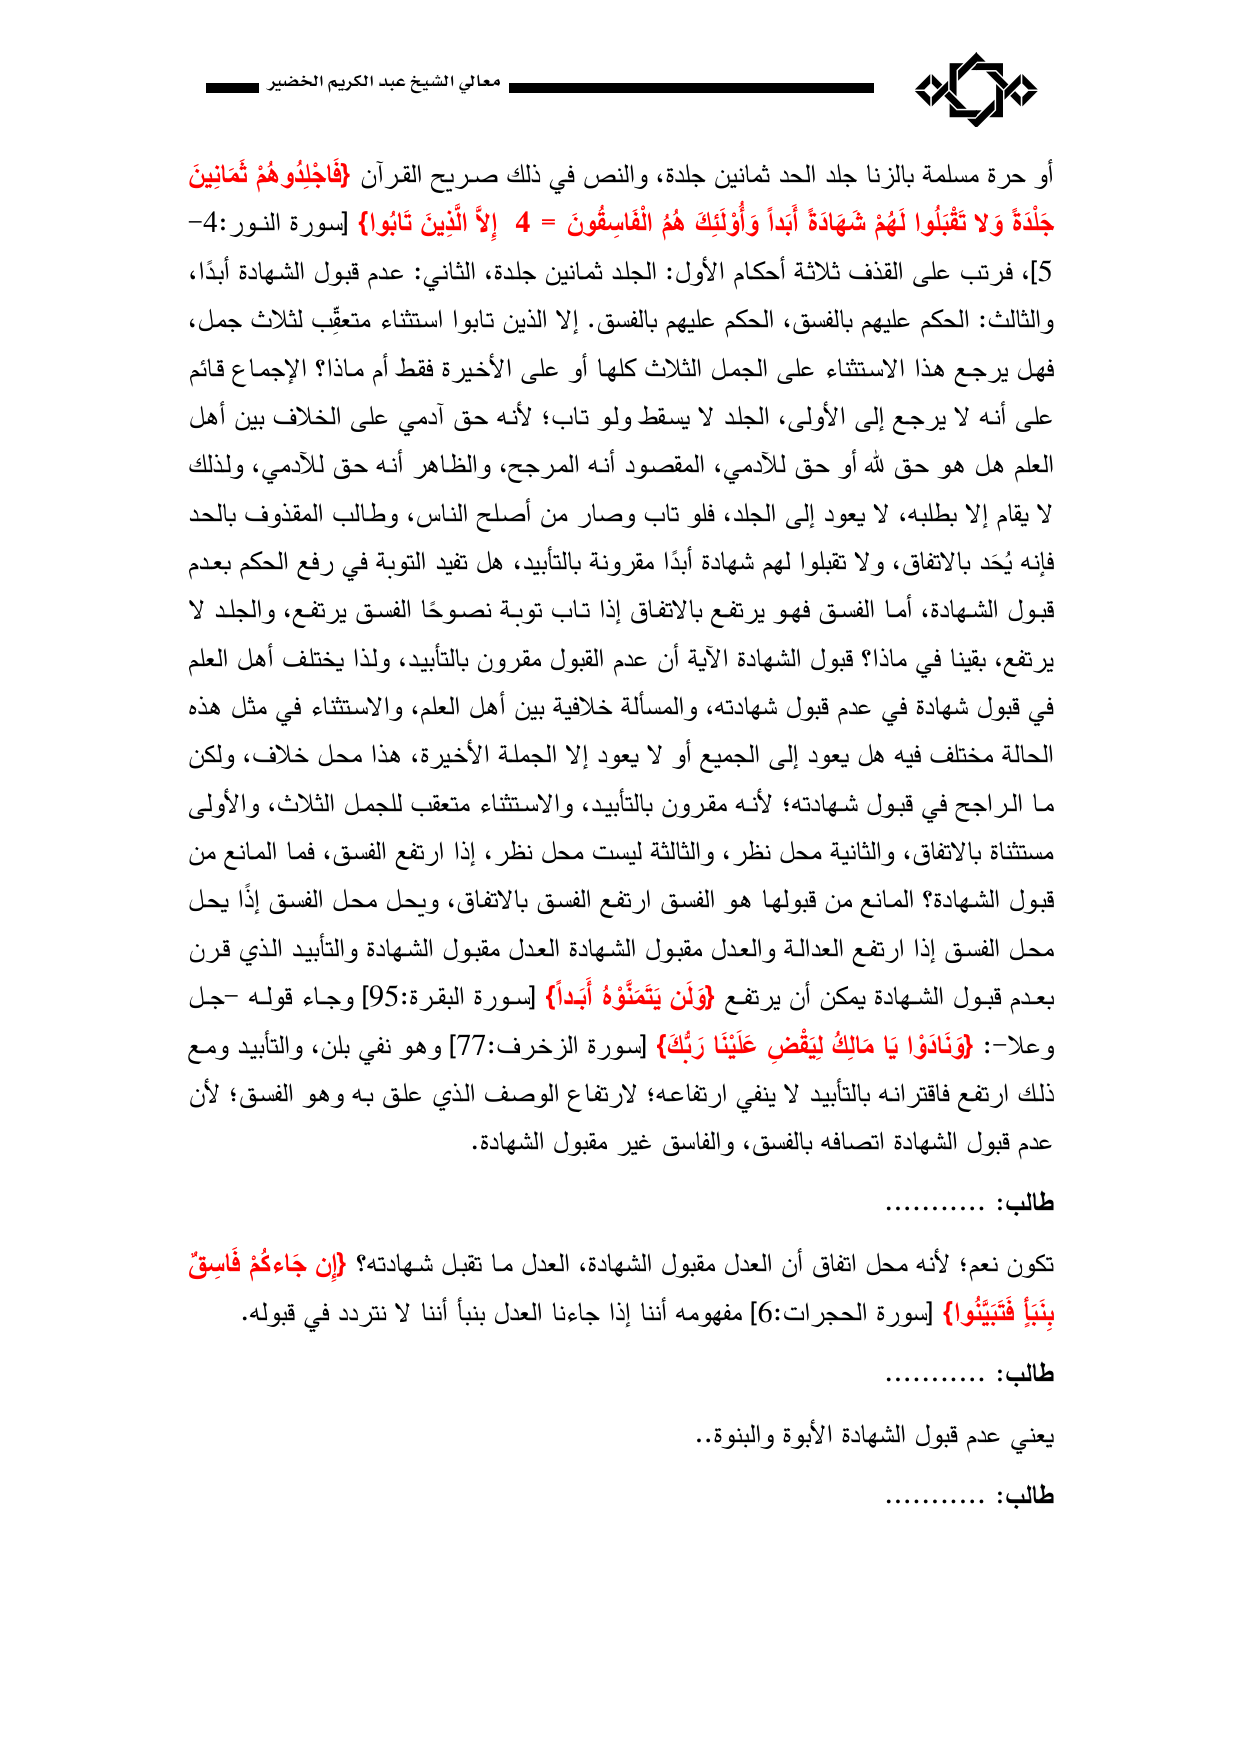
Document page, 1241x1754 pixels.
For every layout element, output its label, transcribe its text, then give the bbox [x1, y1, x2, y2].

text طالب: ........... [187, 1178, 1053, 1227]
text طالب: ........... [187, 1471, 1053, 1519]
text طالب: ........... [187, 1349, 1053, 1397]
text تكون نعم؛ لأنه محل اتفاق أن العدل مقبول الشهادة، العدل ما تقبل شهادته؟ {إِن جَاءكُمْ فَاسِقٌ بِنَبَأٍ فَتَبَيَّنُوا} [سورة الحجرات:6] مفهومه أننا إذا جاءنا العدل بنبأ أننا لا نتردد في قبوله. [187, 1239, 1053, 1336]
text أو حرة مسلمة بالزنا جلد الحد ثمانين جلدة، والنص في ذلك صريح القرآن {فَاجْلِدُوهُمْ ثَمَانِينَ جَلْدَةً وَلا تَقْبَلُوا لَهُمْ شَهَادَةً أَبَداً وَأُوْلَئِكَ هُمُ الْفَاسِقُونَ = 4 إِلاَّ الَّذِينَ تَابُوا} [سورة النــور:4-5]، فرتب على القذف ثلاثة أحكام الأول: الجلد ثمانين جلدة، الثاني: عدم قبول الشهادة أبدًا، والثالث: الحكم عليهم بالفسق، الحكم عليهم بالفسق. إلا الذين تابوا استثناء متعقِّب لثلاث جمل، فهل يرجع هذا الاستثناء على الجمل الثلاث كلها أو على الأخيرة فقط أم ماذا؟ الإجماع قائم على أنه لا يرجع إلى الأولى، الجلد لا يسقط ولو تاب؛ لأنه حق آدمي على الخلاف بين أهل العلم هل هو حق لله أو حق للآدمي، المقصود أنه المرجح، والظاهر أنه حق للآدمي، ولذلك لا يقام إلا بطلبه، لا يعود إلى الجلد، فلو تاب وصار من أصلح الناس، وطالب المقذوف بالحد فإنه يُحَد بالاتفاق، ولا تقبلوا لهم شهادة أبدًا مقرونة بالتأبيد، هل تفيد التوبة في رفع الحكم بعدم قبول الشهادة، أما الفسق فهو يرتفع بالاتفاق إذا تاب توبة نصوحًا الفسق يرتفع، والجلد لا يرتفع، بقينا في ماذا؟ قبول الشهادة الآية أن عدم القبول مقرون بالتأبيد، ولذا يختلف أهل العلم في قبول شهادة في عدم قبول شهادته، والمسألة خلافية بين أهل العلم، والاستثناء في مثل هذه الحالة مختلف فيه هل يعود إلى الجميع أو لا يعود إلا الجملة الأخيرة، هذا محل خلاف، ولكن ما الراجح في قبول شهادته؛ لأنه مقرون بالتأبيد، والاستثناء متعقب للجمل الثلاث، والأولى مستثناة بالاتفاق، والثانية محل نظر، والثالثة ليست محل نظر، إذا ارتفع الفسق، فما المانع من قبول الشهادة؟ المانع من قبولها هو الفسق ارتفع الفسق بالاتفاق، ويحل محل الفسق إذًا يحل محل الفسق إذا ارتفع العدالة والعدل مقبول الشهادة العدل مقبول الشهادة والتأبيد الذي قرن بعدم قبول الشهادة يمكن أن يرتفع {وَلَن يَتَمَنَّوْهُ أَبَداً} [سورة البقرة:95] وجاء قوله -جل وعلا-: {وَنَادَوْا يَا مَالِكُ لِيَقْضِ عَلَيْنَا رَبُّكَ} [سورة الزخرف:77] وهو نفي بلن، والتأبيد ومع ذلك ارتفع فاقترانه بالتأبيد لا ينفي ارتفاعه؛ لارتفاع الوصف الذي علق به وهو الفسق؛ لأن عدم قبول الشهادة اتصافه بالفسق، والفاسق غير مقبول الشهادة. [187, 150, 1053, 1166]
text يعني عدم قبول الشهادة الأبوة والبنوة.. [187, 1410, 1053, 1458]
